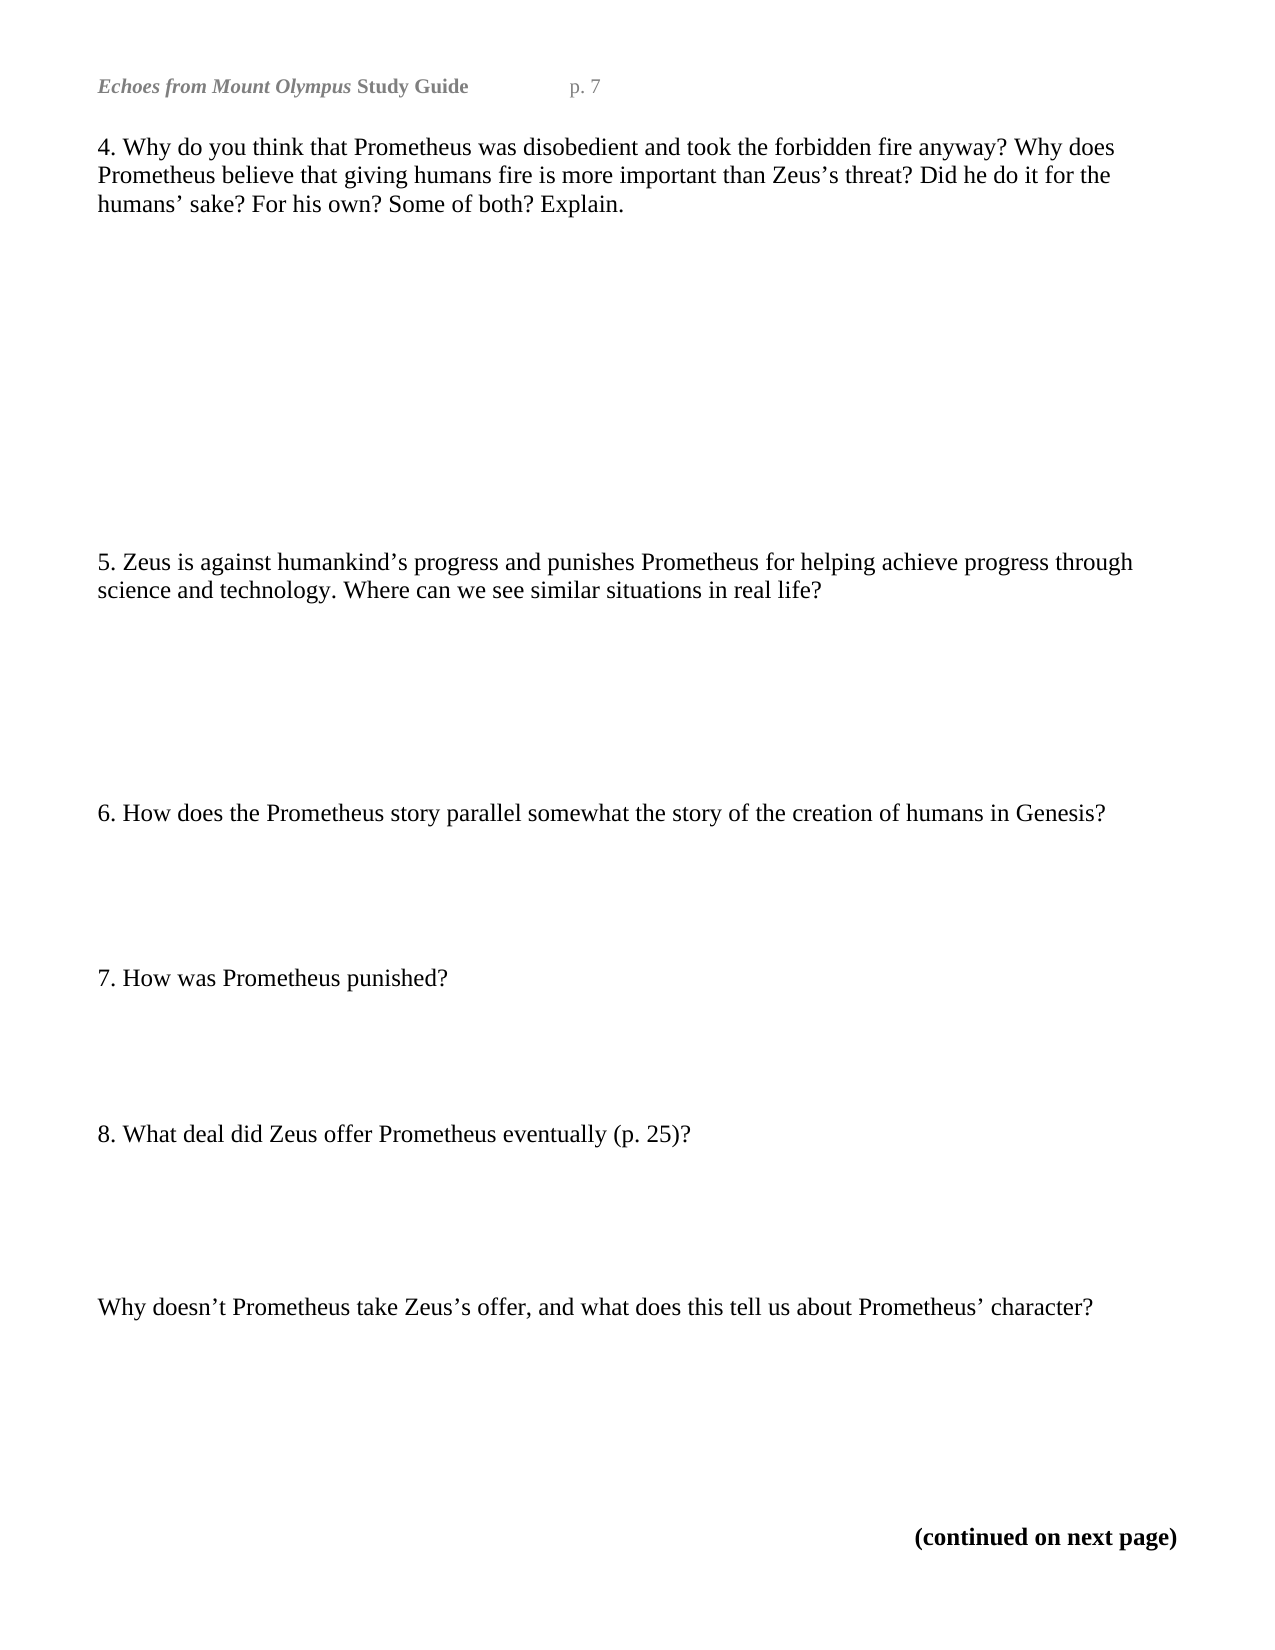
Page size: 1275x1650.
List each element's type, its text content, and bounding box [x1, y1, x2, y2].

text 8. What deal did Zeus offer Prometheus eventually (p. 25)? [97, 1119, 1177, 1148]
text Why doesn’t Prometheus take Zeus’s offer, and what does this tell us about Prometheus’ character? [97, 1292, 1177, 1320]
text 4. Why do you think that Prometheus was disobedient and took the forbidden fire anyway? Why does Prometheus believe that giving humans fire is more important than Zeus’s threat? Did he do it for the humans’ sake? For his own? Some of both? Explain. [97, 132, 1177, 218]
text (continued on next page) [97, 1522, 1177, 1550]
text 5. Zeus is against humankind’s progress and punishes Prometheus for helping achieve progress through science and technology. Where can we see similar situations in real life? [97, 547, 1177, 604]
text 7. How was Prometheus punished? [97, 963, 1177, 992]
text 6. How does the Prometheus story parallel somewhat the story of the creation of humans in Genesis? [97, 798, 1177, 827]
